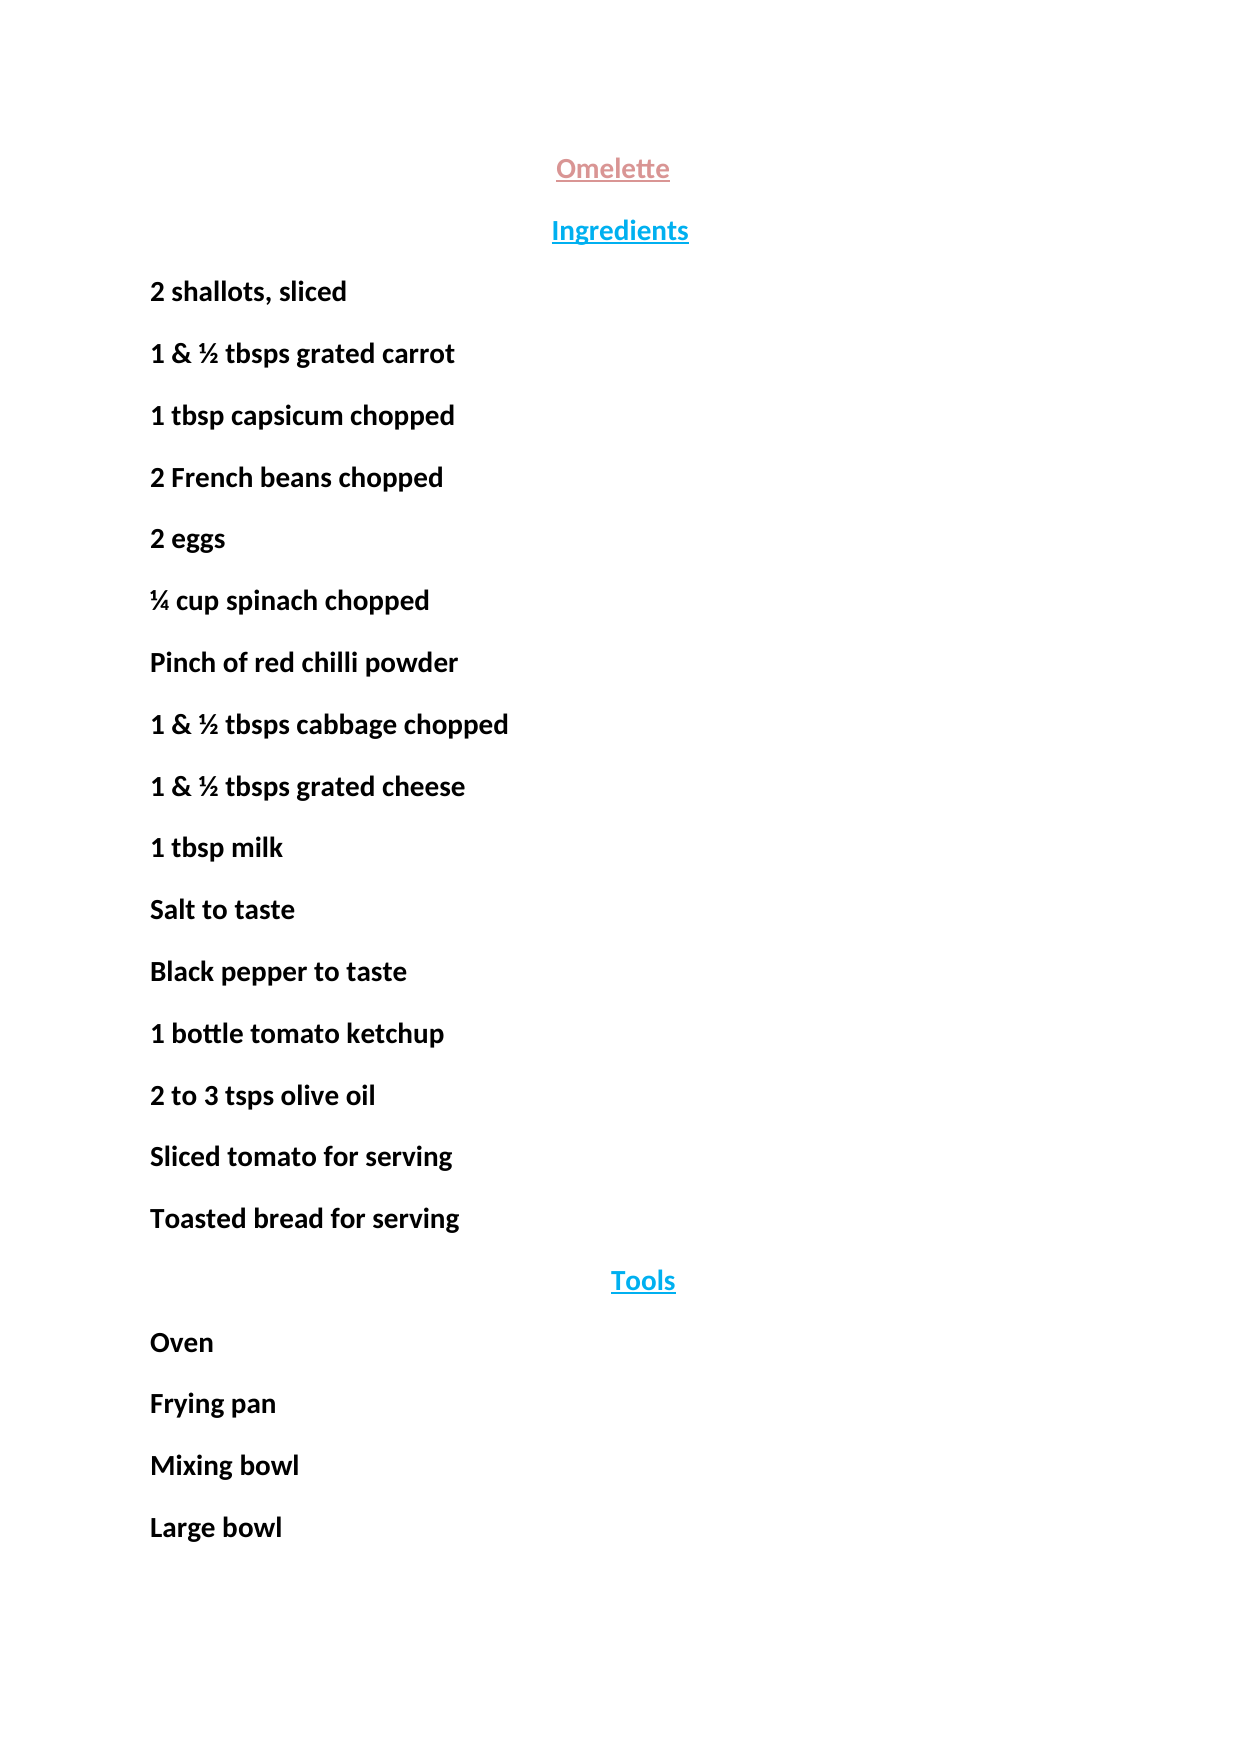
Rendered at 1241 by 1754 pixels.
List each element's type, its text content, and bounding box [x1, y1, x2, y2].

text 2 French beans chopped [150, 459, 1090, 494]
text Tools [150, 1262, 1090, 1297]
text Pinch of red chilli powder [150, 644, 1090, 680]
text 2 to 3 tsps olive oil [150, 1077, 1090, 1112]
text Mixing bowl [150, 1447, 1090, 1483]
text 1 & ½ tbsps grated carrot [150, 335, 1090, 371]
text Ingredients [150, 212, 1090, 247]
text Omelette [150, 150, 1090, 186]
text Sliced tomato for serving [150, 1138, 1090, 1174]
text Toasted bread for serving [150, 1200, 1090, 1236]
text 1 bottle tomato ketchup [150, 1015, 1090, 1050]
text 1 & ½ tbsps cabbage chopped [150, 706, 1090, 742]
text 1 tbsp capsicum chopped [150, 397, 1090, 433]
text 1 & ½ tbsps grated cheese [150, 768, 1090, 803]
text 2 eggs [150, 521, 1090, 556]
text ¼ cup spinach chopped [150, 582, 1090, 618]
text 2 shallots, sliced [150, 273, 1090, 309]
text Salt to taste [150, 891, 1090, 927]
text 1 tbsp milk [150, 829, 1090, 865]
text Frying pan [150, 1385, 1090, 1421]
text Oven [150, 1324, 1090, 1359]
text Large bowl [150, 1509, 1090, 1544]
text Black pepper to taste [150, 953, 1090, 989]
